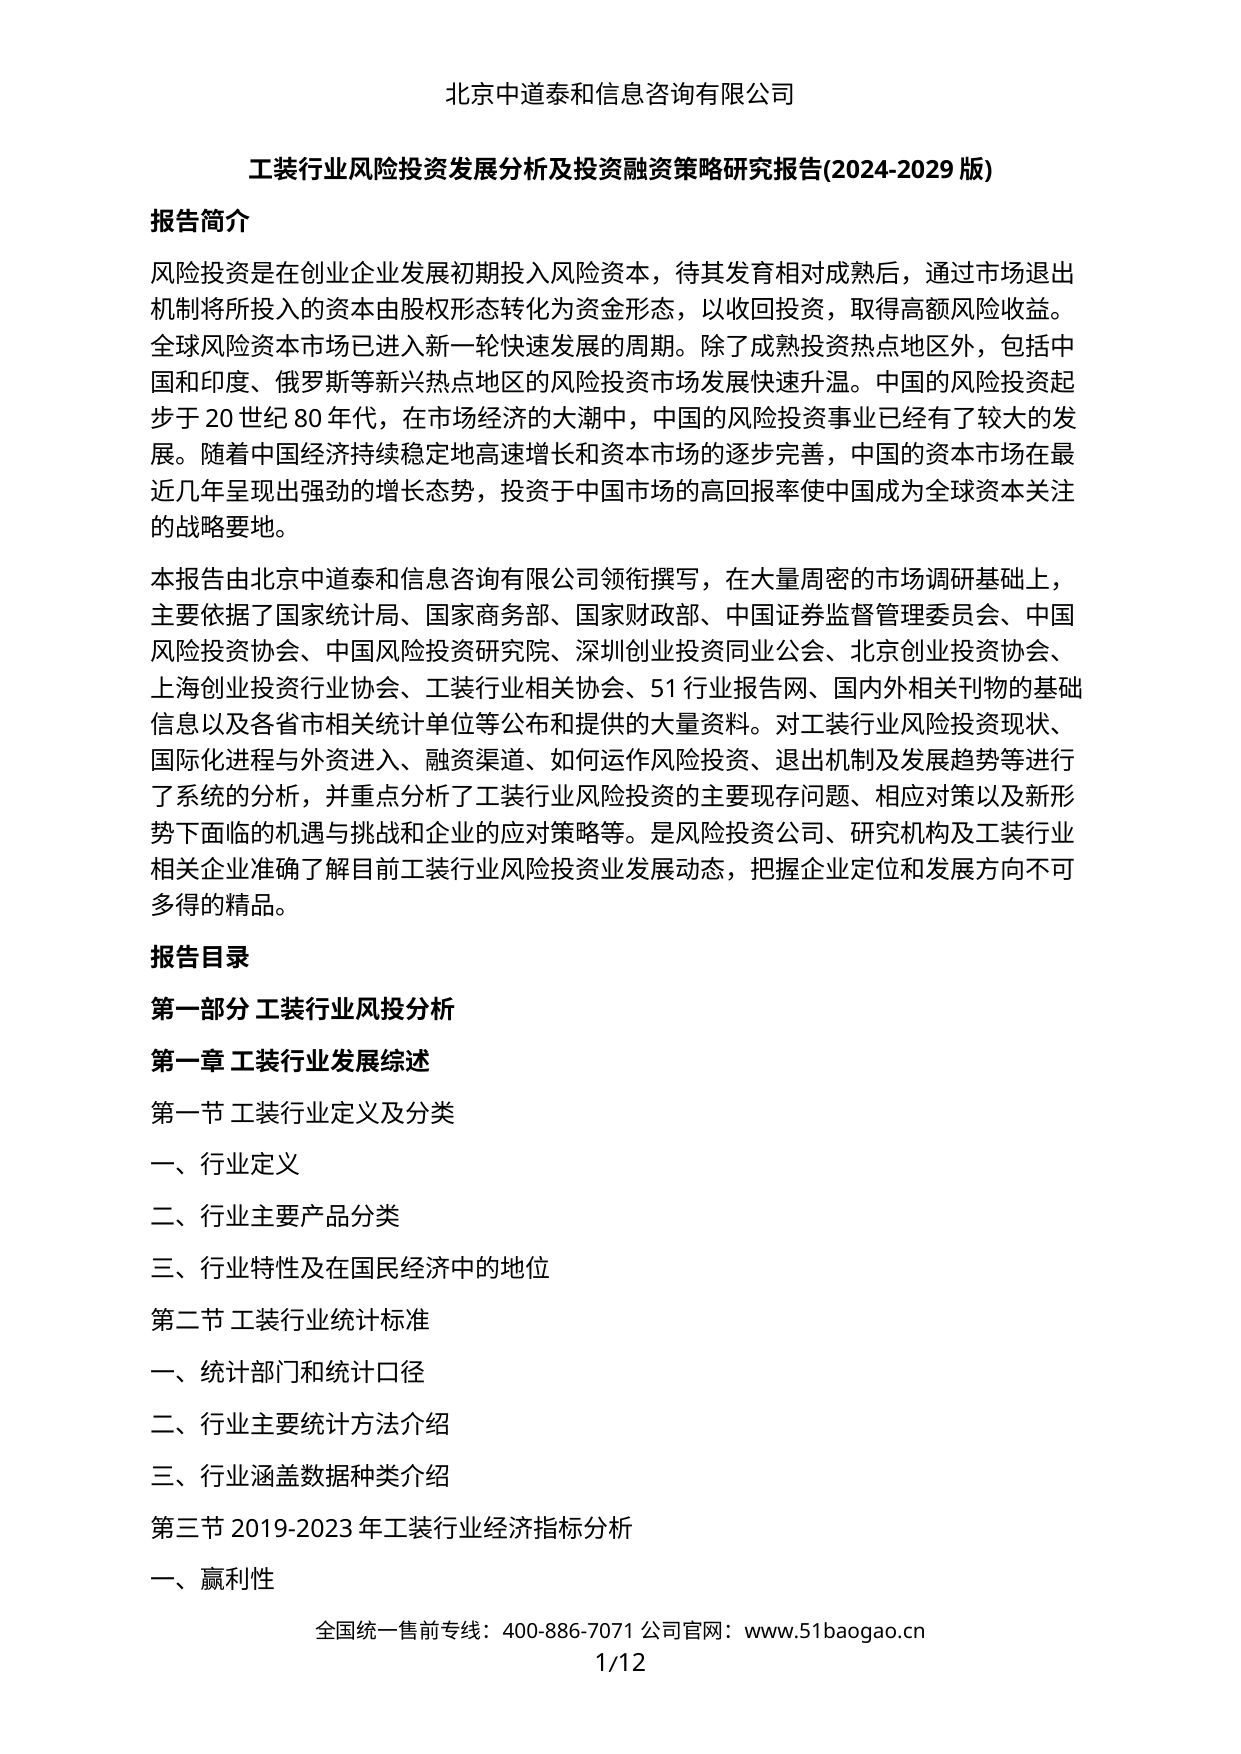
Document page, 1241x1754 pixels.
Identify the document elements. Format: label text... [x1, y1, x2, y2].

text 一、赢利性 [150, 1560, 1090, 1596]
text 二、行业主要统计方法介绍 [150, 1404, 1090, 1441]
text 三、行业特性及在国民经济中的地位 [150, 1249, 1090, 1285]
text 第一章 工装行业发展综述 [150, 1041, 1090, 1077]
text 第一部分 工装行业风投分析 [150, 989, 1090, 1026]
text 本报告由北京中道泰和信息咨询有限公司领衔撰写，在大量周密的市场调研基础上，主要依据了国家统计局、国家商务部、国家财政部、中国证券监督管理委员会、中国风险投资协会、中国风险投资研究院、深圳创业投资同业公会、北京创业投资协会、上海创业投资行业协会、工装行业相关协会、51行业报告网、国内外相关刊物的基础信息以及各省市相关统计单位等公布和提供的大量资料。对工装行业风险投资现状、国际化进程与外资进入、融资渠道、如何运作风险投资、退出机制及发展趋势等进行了系统的分析，并重点分析了工装行业风险投资的主要现存问题、相应对策以及新形势下面临的机遇与挑战和企业的应对策略等。是风险投资公司、研究机构及工装行业相关企业准确了解目前工装行业风险投资业发展动态，把握企业定位和发展方向不可多得的精品。 [150, 559, 1090, 922]
text 工装行业风险投资发展分析及投资融资策略研究报告(2024-2029版) [150, 150, 1090, 186]
text 一、行业定义 [150, 1145, 1090, 1181]
text 三、行业涵盖数据种类介绍 [150, 1456, 1090, 1492]
text 一、统计部门和统计口径 [150, 1352, 1090, 1389]
text 二、行业主要产品分类 [150, 1197, 1090, 1233]
text 风险投资是在创业企业发展初期投入风险资本，待其发育相对成熟后，通过市场退出机制将所投入的资本由股权形态转化为资金形态，以收回投资，取得高额风险收益。全球风险资本市场已进入新一轮快速发展的周期。除了成熟投资热点地区外，包括中国和印度、俄罗斯等新兴热点地区的风险投资市场发展快速升温。中国的风险投资起步于20世纪80年代，在市场经济的大潮中，中国的风险投资事业已经有了较大的发展。随着中国经济持续稳定地高速增长和资本市场的逐步完善，中国的资本市场在最近几年呈现出强劲的增长态势，投资于中国市场的高回报率使中国成为全球资本关注的战略要地。 [150, 254, 1090, 544]
text 第三节 2019-2023年工装行业经济指标分析 [150, 1508, 1090, 1544]
text 第一节 工装行业定义及分类 [150, 1093, 1090, 1129]
text 报告简介 [150, 202, 1090, 238]
text 第二节 工装行业统计标准 [150, 1301, 1090, 1337]
text 报告目录 [150, 937, 1090, 974]
